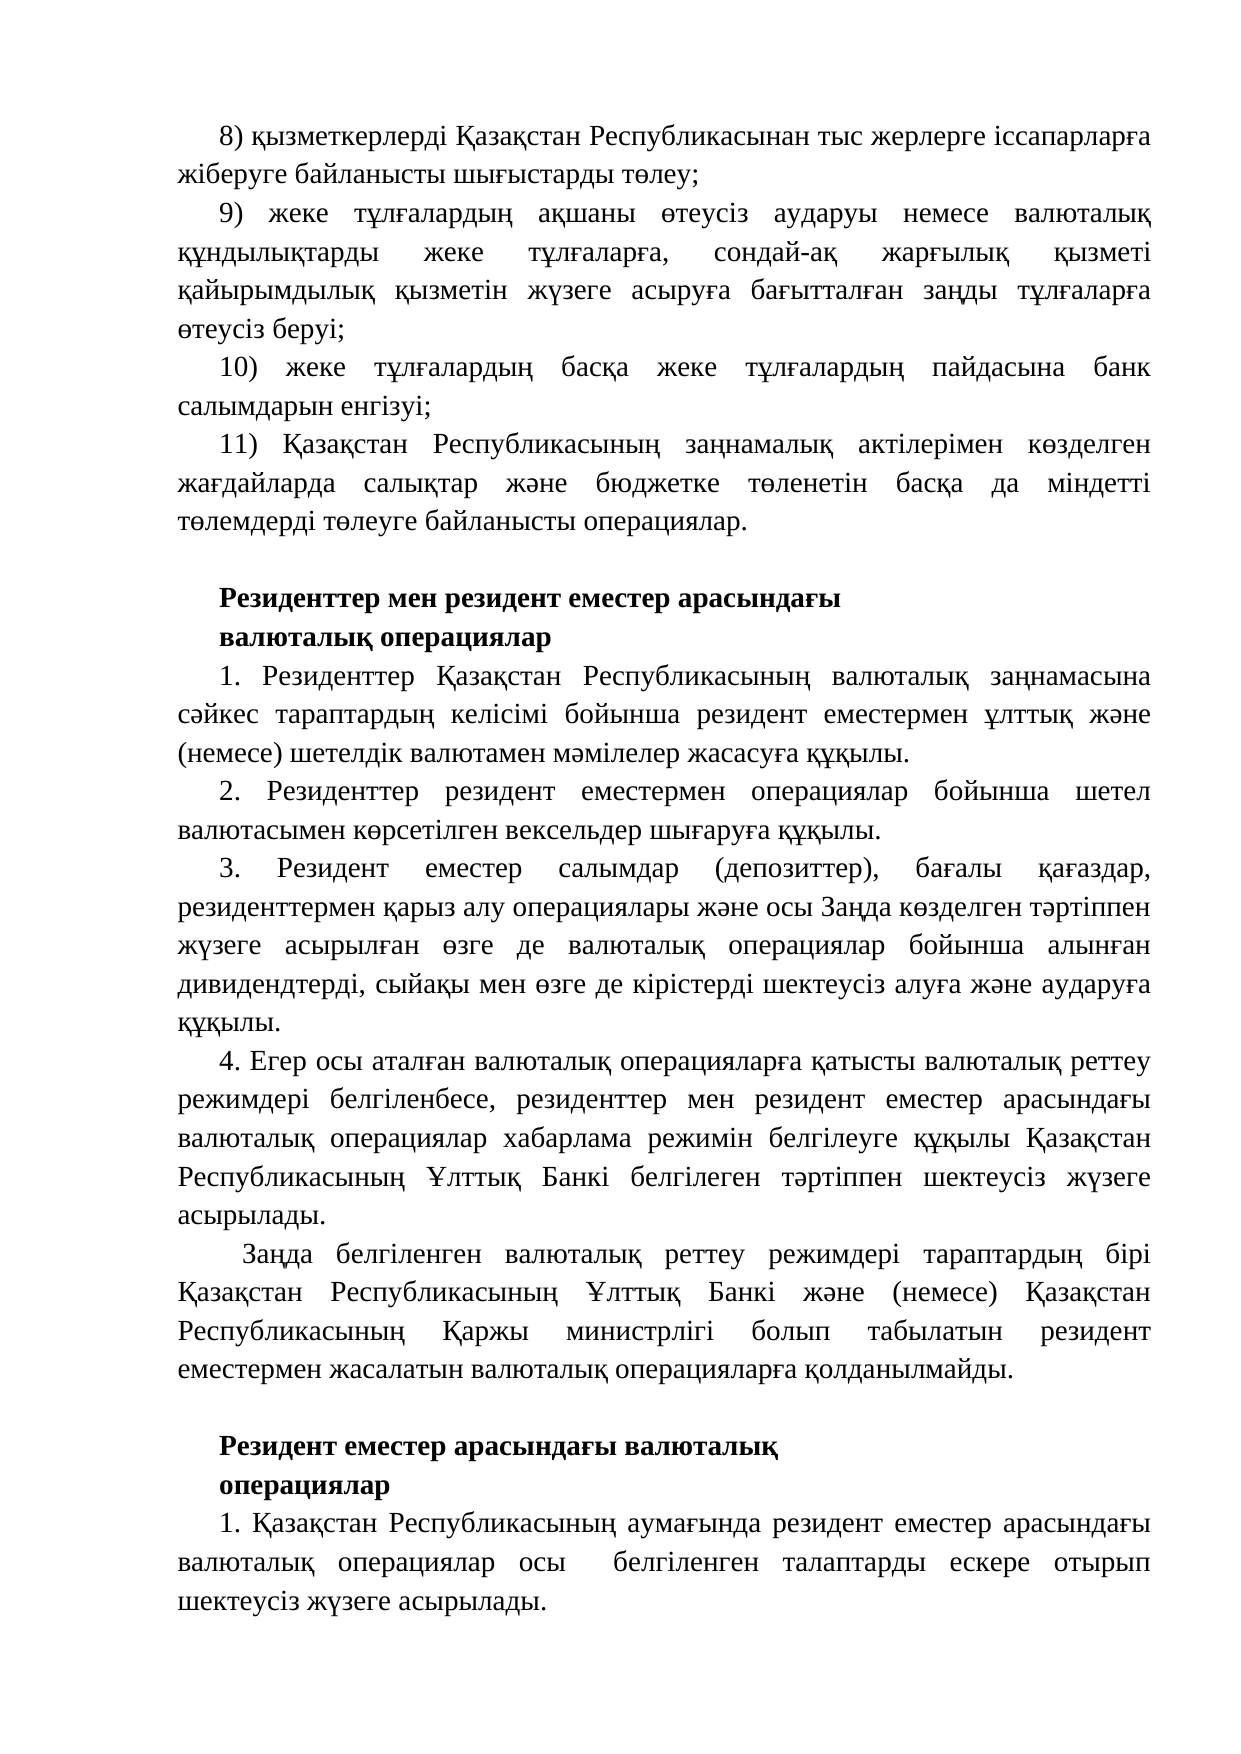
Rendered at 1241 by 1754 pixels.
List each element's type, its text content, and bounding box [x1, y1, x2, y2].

text 1. Қазақстан Республикасының аумағында резидент еместер арасындағы валюталық операциялар осы белгіленген талаптарды ескере отырып шектеусiз жүзеге асырылады. [177, 1506, 1152, 1616]
text 4. Егер осы аталған валюталық операцияларға қатысты валюталық реттеу режимдерi белгiленбесе, резиденттер мен резидент еместер арасындағы валюталық операциялар хабарлама режимін белгiлеуге құқылы Қазақстан Республикасының Ұлттық Банкi белгiлеген тәртіппен шектеусіз жүзеге асырылады. [177, 1043, 1152, 1231]
text Резиденттер мен резидент еместер арасындағы [177, 581, 1152, 614]
text Заңда белгiленген валюталық реттеу режимдерi тараптардың бiрi Қазақстан Республикасының Ұлттық Банкі және (немесе) Қазақстан Республикасының Қаржы министрлiгi болып табылатын резидент еместермен жасалатын валюталық операцияларға қолданылмайды. [177, 1236, 1152, 1385]
text операциялар [177, 1467, 1152, 1501]
text 9) жеке тұлғалардың ақшаны өтеусiз аударуы немесе валюталық құндылықтарды жеке тұлғаларға, сондай-ақ жарғылық қызметi қайырымдылық қызметiн жүзеге асыруға бағытталған заңды тұлғаларға өтеусiз беруi; [177, 195, 1152, 344]
text 1. Резиденттер Қазақстан Республикасының валюталық заңнамасына сәйкес тараптардың келiсiмi бойынша резидент еместермен ұлттық және (немесе) шетелдік валютамен мәмілелер жасасуға құқылы. [177, 658, 1152, 768]
text 3. Резидент еместер салымдар (депозиттер), бағалы қағаздар, резиденттермен қарыз алу операциялары және осы Заңда көзделген тәртіппен жүзеге асырылған өзге де валюталық операциялар бойынша алынған дивидендтердi, сыйақы мен өзге де кiрiстердi шектеусiз алуға және аударуға құқылы. [177, 850, 1152, 1038]
text 8) қызметкерлердi Қазақстан Республикасынан тыс жерлерге iссапарларға жiберуге байланысты шығыстарды төлеу; [177, 118, 1152, 190]
text 11) Қазақстан Республикасының заңнамалық актiлерімен көзделген жағдайларда салықтар және бюджетке төленетін басқа да мiндетті төлемдердi төлеуге байланысты операциялар. [177, 426, 1152, 537]
text валюталық операциялар [177, 619, 1152, 653]
text 2. Резиденттер резидент еместермен операциялар бойынша шетел валютасымен көрсетiлген вексельдер шығаруға құқылы. [177, 773, 1152, 845]
text 10) жеке тұлғалардың басқа жеке тұлғалардың пайдасына банк салымдарын енгізуi; [177, 349, 1152, 421]
text Резидент еместер арасындағы валюталық [177, 1428, 1152, 1462]
